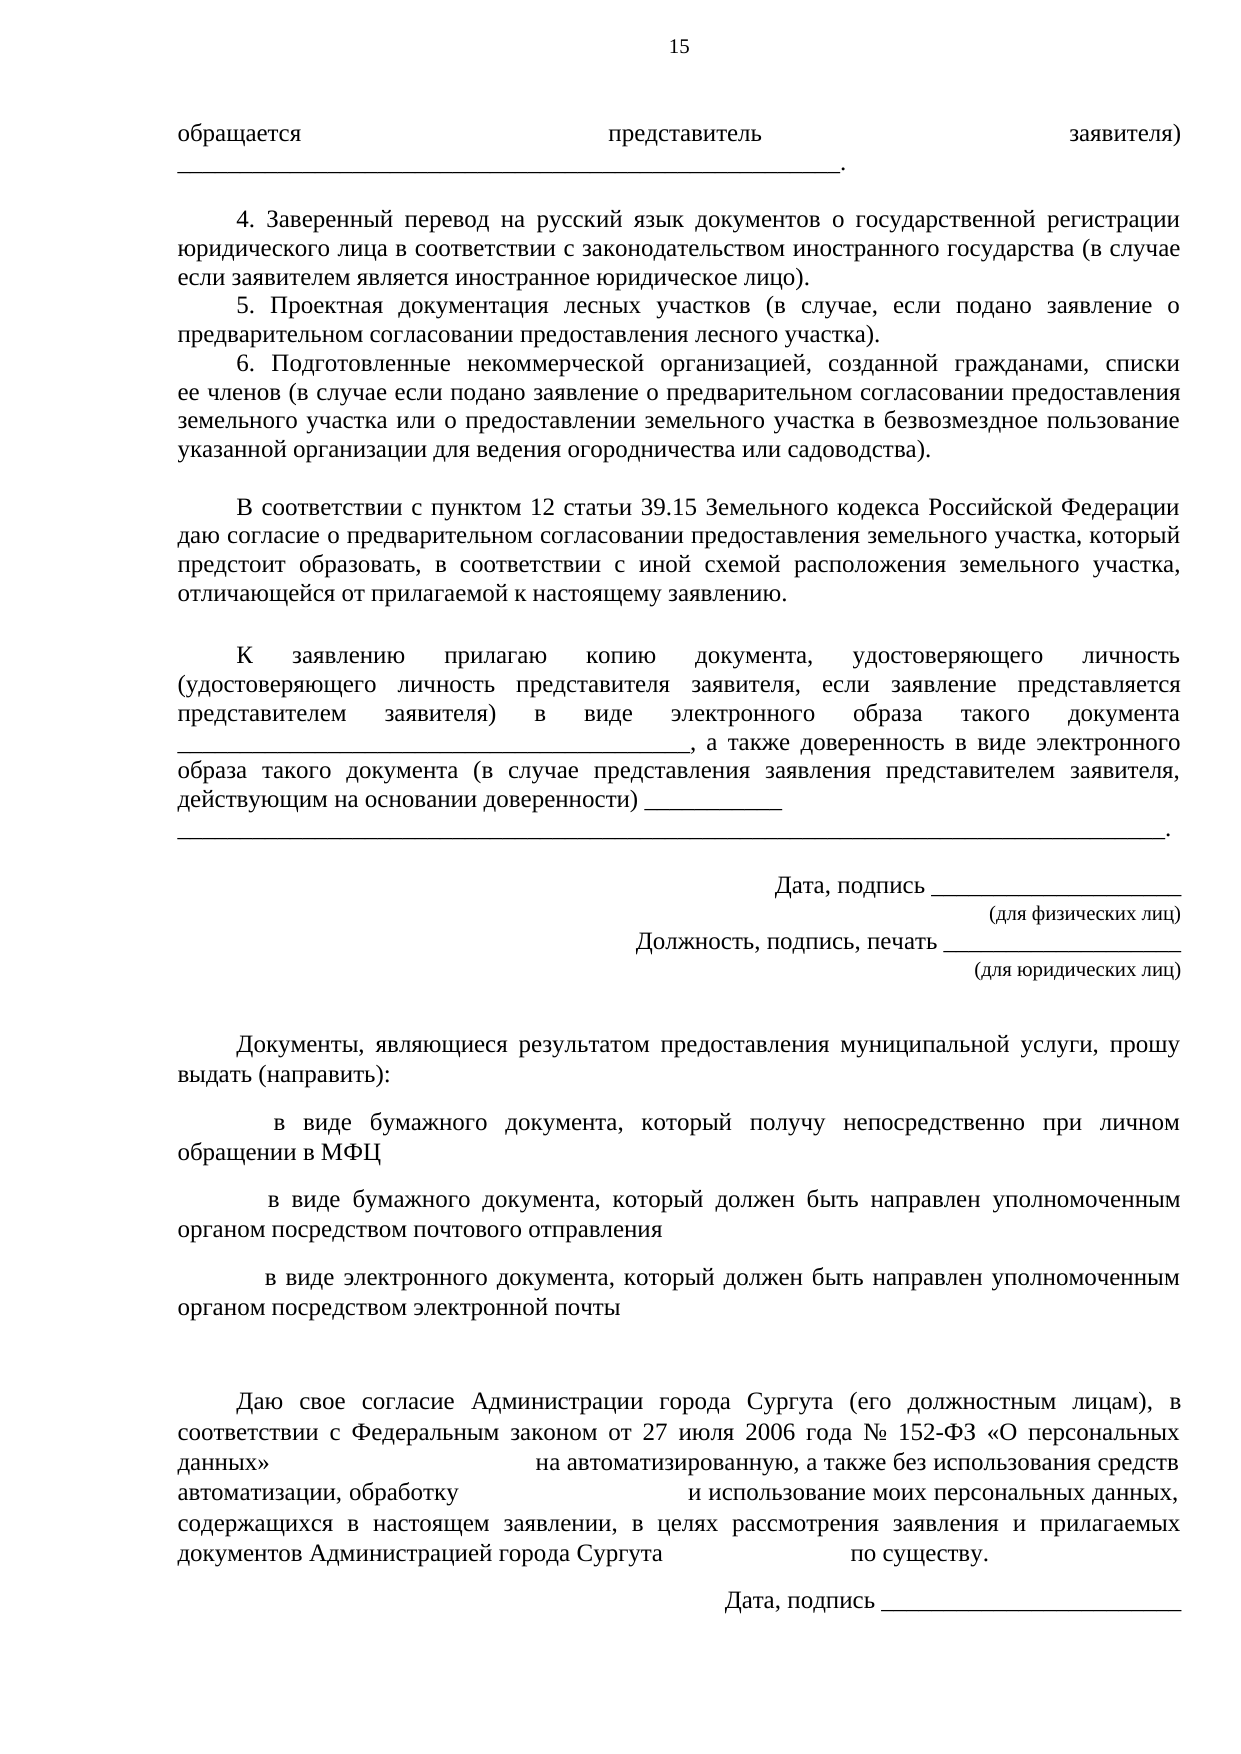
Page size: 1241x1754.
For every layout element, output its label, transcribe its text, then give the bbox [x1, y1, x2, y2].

text 5. Проектная документация лесных участков (в случае, если подано заявление о предварительном согласовании предоставления лесного участка). [177, 291, 1181, 348]
text _______________________________________________________________________________. [177, 813, 1181, 842]
text Даю свое согласие Администрации города Сургута (его должностным лицам), в соответствии с Федеральным законом от 27 июля 2006 года № 152-ФЗ «О персональных данных» на автоматизированную, а также без использования средств автоматизации, обработку и использование моих персональных данных, содержащихся в настоящем заявлении, в целях рассмотрения заявления и прилагаемых документов Администрацией города Сургута по существу. [177, 1386, 1181, 1567]
text В соответствии с пунктом 12 статьи 39.15 Земельного кодекса Российской Федерации даю согласие о предварительном согласовании предоставления земельного участка, который предстоит образовать, в соответствии с иной схемой расположения земельного участка, отличающейся от прилагаемой к настоящему заявлению. [177, 492, 1181, 607]
text в виде электронного документа, который должен быть направлен уполномоченным органом посредством электронной почты [177, 1262, 1181, 1321]
text 6. Подготовленные некоммерческой организацией, созданной гражданами, списки ее членов (в случае если подано заявление о предварительном согласовании предоставления земельного участка или о предоставлении земельного участка в безвозмездное пользование указанной организации для ведения огородничества или садоводства). [177, 348, 1181, 463]
text Должность, подпись, печать ___________________ [177, 926, 1181, 955]
text К заявлению прилагаю копию документа, удостоверяющего личность (удостоверяющего личность представителя заявителя, если заявление представляется представителем заявителя) в виде электронного образа такого документа _________________________________________, а также доверенность в виде электронного образа такого документа (в случае представления заявления представителем заявителя, действующим на основании доверенности) ___________ [177, 640, 1181, 813]
text в виде бумажного документа, который должен быть направлен уполномоченным органом посредством почтового отправления [177, 1184, 1181, 1243]
text 4. Заверенный перевод на русский язык документов о государственной регистрации юридического лица в соответствии с законодательством иностранного государства (в случае если заявителем является иностранное юридическое лицо). [177, 204, 1181, 291]
text (для юридических лиц) [177, 957, 1181, 981]
text Дата, подпись ____________________ [177, 870, 1181, 899]
text Документы, являющиеся результатом предоставления муниципальной услуги, прошу выдать (направить): [177, 1029, 1181, 1088]
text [177, 118, 1181, 176]
text Дата, подпись ________________________ [177, 1585, 1181, 1614]
text в виде бумажного документа, который получу непосредственно при личном обращении в МФЦ [177, 1107, 1181, 1166]
text (для физических лиц) [177, 901, 1181, 925]
